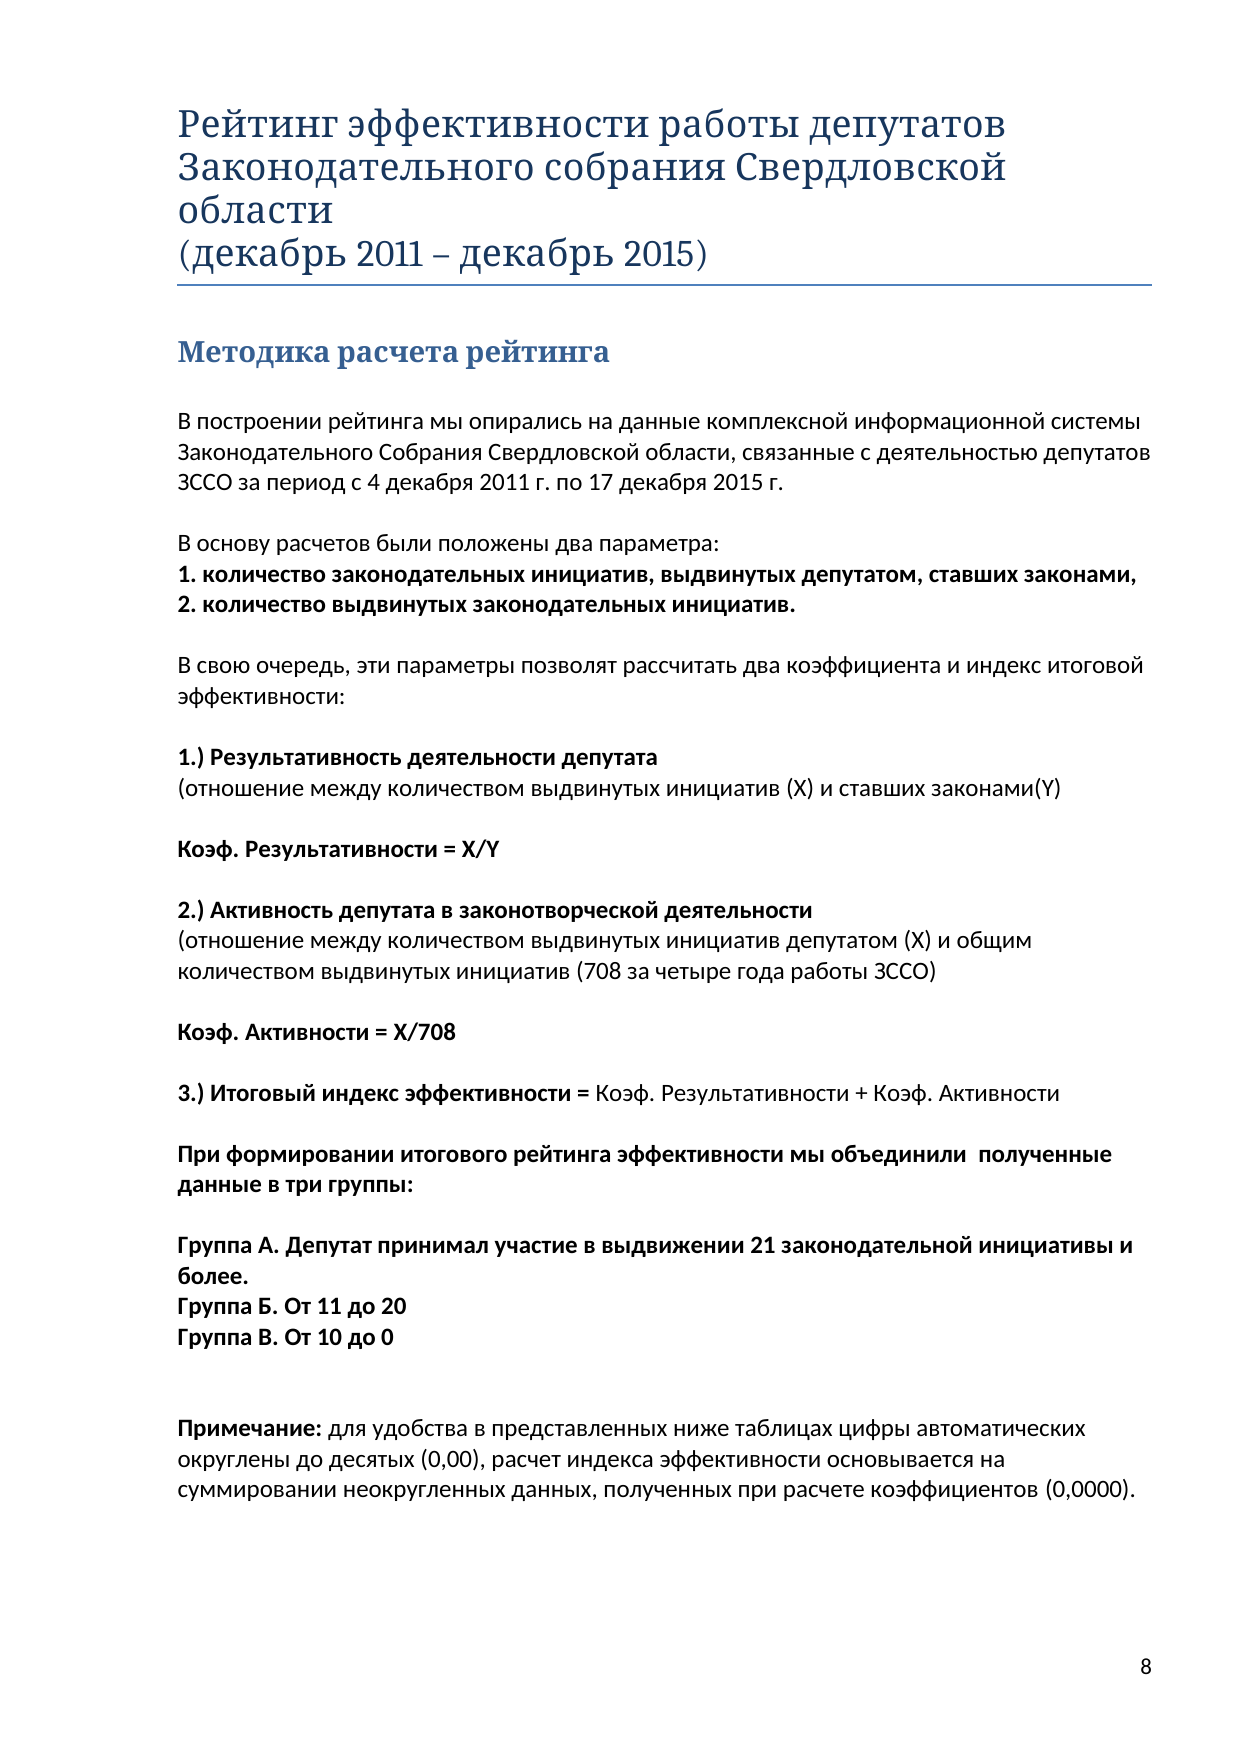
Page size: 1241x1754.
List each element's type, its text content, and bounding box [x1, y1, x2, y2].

text Примечание: для удобства в представленных ниже таблицах цифры автоматических округлены до десятых (0,00), расчет индекса эффективности основывается на суммировании неокругленных данных, полученных при расчете коэффициентов (0,0000). [177, 1413, 1152, 1504]
text 2.) Активность депутата в законотворческой деятельности [177, 894, 1152, 924]
text Коэф. Результативности = Х/Y [177, 833, 1152, 863]
text В основу расчетов были положены два параметра: [177, 527, 1152, 558]
title (декабрь 2011 – декабрь 2015) [177, 233, 1152, 284]
text Группа В. От 10 до 0 [177, 1321, 1152, 1352]
text 1. количество законодательных инициатив, выдвинутых депутатом, ставших законами, [177, 558, 1152, 588]
text Группа Б. От 11 до 20 [177, 1291, 1152, 1321]
text 1.) Результативность деятельности депутата [177, 741, 1152, 772]
title Рейтинг эффективности работы депутатов Законодательного собрания Свердловской области [177, 103, 1152, 233]
subtitle Методика расчета рейтинга [177, 336, 1152, 370]
text Коэф. Активности = X/708 [177, 1016, 1152, 1046]
text В свою очередь, эти параметры позволят рассчитать два коэффициента и индекс итоговой эффективности: [177, 649, 1152, 711]
text При формировании итогового рейтинга эффективности мы объединили полученные данные в три группы: [177, 1138, 1152, 1199]
text Законодательного Собрания Свердловской области, связанные с деятельностью депутатов ЗССО за период с 4 декабря 2011 г. по 17 декабря 2015 г. [177, 436, 1152, 497]
text 3.) Итоговый индекс эффективности = Коэф. Результативности + Коэф. Активности [177, 1077, 1152, 1107]
text (отношение между количеством выдвинутых инициатив депутатом (Х) и общим количеством выдвинутых инициатив (708 за четыре года работы ЗССО) [177, 924, 1152, 985]
text (отношение между количеством выдвинутых инициатив (Х) и ставших законами(Y) [177, 772, 1152, 802]
text В построении рейтинга мы опирались на данные комплексной информационной системы [177, 405, 1152, 436]
text 2. количество выдвинутых законодательных инициатив. [177, 588, 1152, 619]
text Группа А. Депутат принимал участие в выдвижении 21 законодательной инициативы и более. [177, 1229, 1152, 1291]
